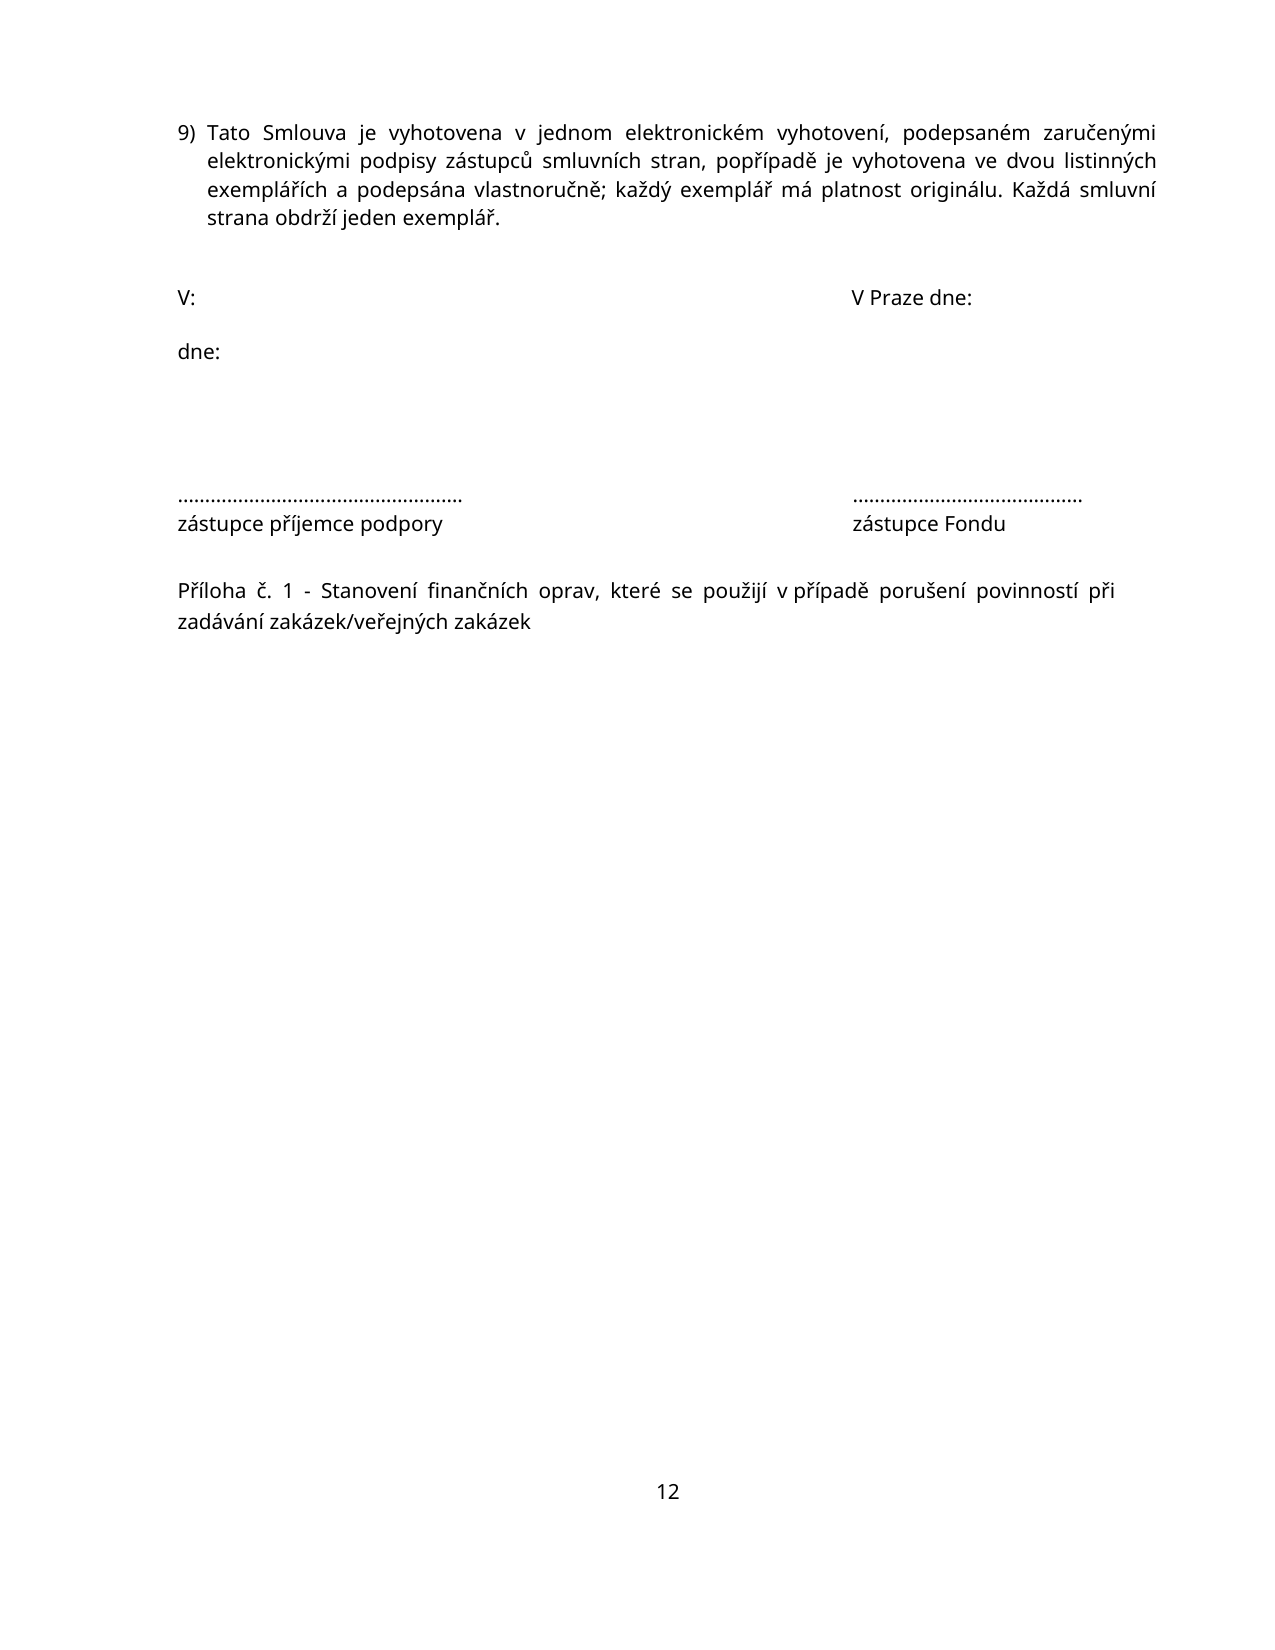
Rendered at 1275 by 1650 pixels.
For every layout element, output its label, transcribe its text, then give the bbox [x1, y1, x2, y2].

text dne: [177, 337, 1169, 366]
list Tato Smlouva je vyhotovena v jednom elektronickém vyhotovení, podepsaném zaručenými elektronickými podpisy zástupců smluvních stran, popřípadě je vyhotovena ve dvou listinných exemplářích a podepsána vlastnoručně; každý exemplář má platnost originálu. Každá smluvní strana obdrží jeden exemplář. [177, 118, 1157, 232]
text ……………………………………………. …………………………………… [177, 481, 1169, 509]
text zástupce příjemce podpory zástupce Fondu [177, 509, 1169, 537]
text V: V Praze dne: [177, 283, 1169, 312]
text Příloha č. 1 - Stanovení finančních oprav, které se použijí v případě porušení povinností při zadávání zakázek/veřejných zakázek [177, 576, 1169, 636]
